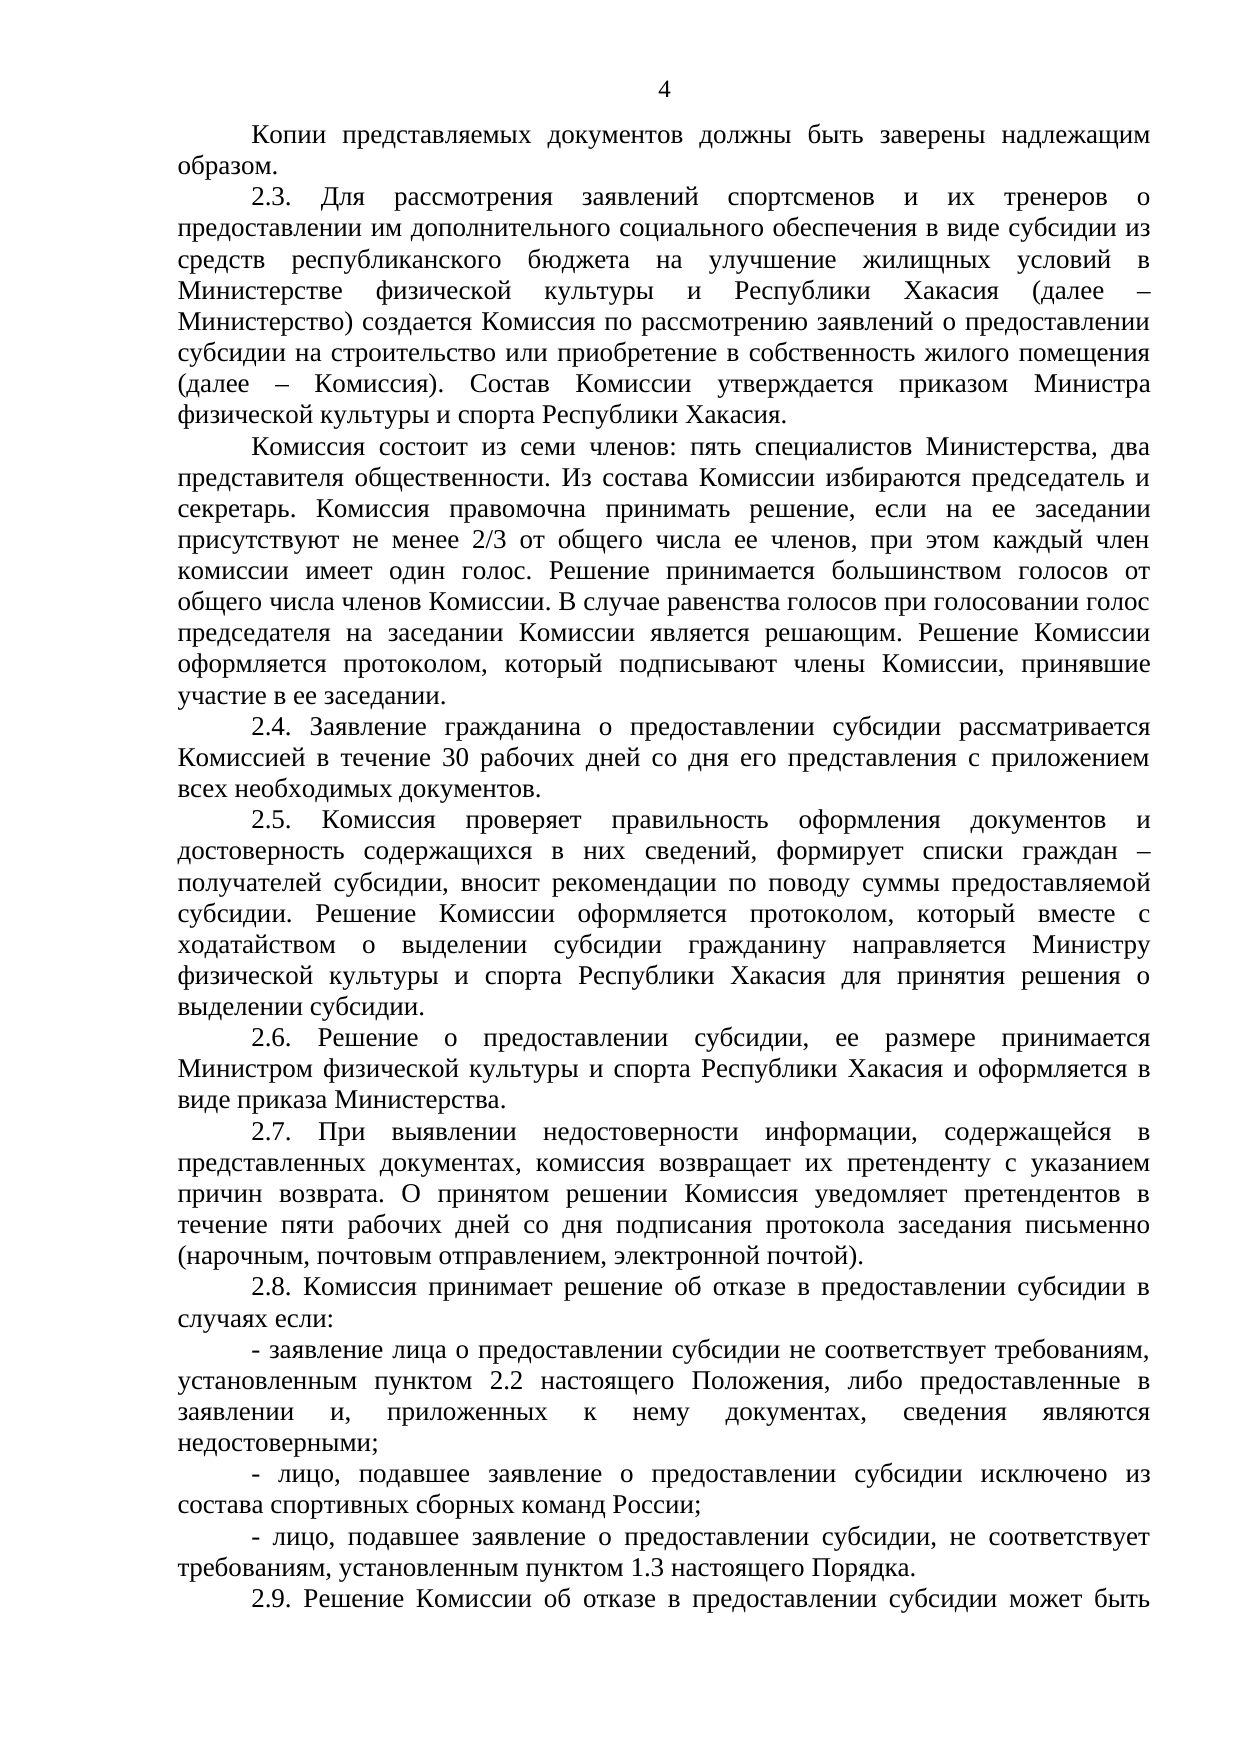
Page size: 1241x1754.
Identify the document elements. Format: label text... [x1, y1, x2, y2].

text Копии представляемых документов должны быть заверены надлежащим образом. [177, 118, 1152, 180]
text 2.3. Для рассмотрения заявлений спортсменов и их тренеров о предоставлении им дополнительного социального обеспечения в виде субсидии из средств республиканского бюджета на улучшение жилищных условий в Министерстве физической культуры и Республики Хакасия (далее – Министерство) создается Комиссия по рассмотрению заявлений о предоставлении субсидии на строительство или приобретение в собственность жилого помещения (далее – Комиссия). Состав Комиссии утверждается приказом Министра физической культуры и спорта Республики Хакасия. [177, 180, 1152, 429]
text - лицо, подавшее заявление о предоставлении субсидии, не соответствует требованиям, установленным пунктом 1.3 настоящего Порядка. [177, 1520, 1152, 1582]
text - лицо, подавшее заявление о предоставлении субсидии исключено из состава спортивных сборных команд России; [177, 1457, 1152, 1520]
text 2.4. Заявление гражданина о предоставлении субсидии рассматривается Комиссией в течение 30 рабочих дней со дня его представления с приложением всех необходимых документов. [177, 710, 1152, 803]
text 2.5. Комиссия проверяет правильность оформления документов и достоверность содержащихся в них сведений, формирует списки граждан – получателей субсидии, вносит рекомендации по поводу суммы предоставляемой субсидии. Решение Комиссии оформляется протоколом, который вместе с ходатайством о выделении субсидии гражданину направляется Министру физической культуры и спорта Республики Хакасия для принятия решения о выделении субсидии. [177, 803, 1152, 1021]
text 2.7. При выявлении недостоверности информации, содержащейся в представленных документах, комиссия возвращает их претенденту с указанием причин возврата. О принятом решении Комиссия уведомляет претендентов в течение пяти рабочих дней со дня подписания протокола заседания письменно (нарочным, почтовым отправлением, электронной почтой). [177, 1115, 1152, 1271]
text - заявление лица о предоставлении субсидии не соответствует требованиям, установленным пунктом 2.2 настоящего Положения, либо предоставленные в заявлении и, приложенных к нему документах, сведения являются недостоверными; [177, 1333, 1152, 1457]
text 2.6. Решение о предоставлении субсидии, ее размере принимается Министром физической культуры и спорта Республики Хакасия и оформляется в виде приказа Министерства. [177, 1021, 1152, 1115]
text Комиссия состоит из семи членов: пять специалистов Министерства, два представителя общественности. Из состава Комиссии избираются председатель и секретарь. Комиссия правомочна принимать решение, если на ее заседании присутствуют не менее 2/3 от общего числа ее членов, при этом каждый член комиссии имеет один голос. Решение принимается большинством голосов от общего числа членов Комиссии. В случае равенства голосов при голосовании голос председателя на заседании Комиссии является решающим. Решение Комиссии оформляется протоколом, который подписывают члены Комиссии, принявшие участие в ее заседании. [177, 429, 1152, 710]
text 2.8. Комиссия принимает решение об отказе в предоставлении субсидии в случаях если: [177, 1271, 1152, 1333]
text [177, 1582, 1152, 1613]
